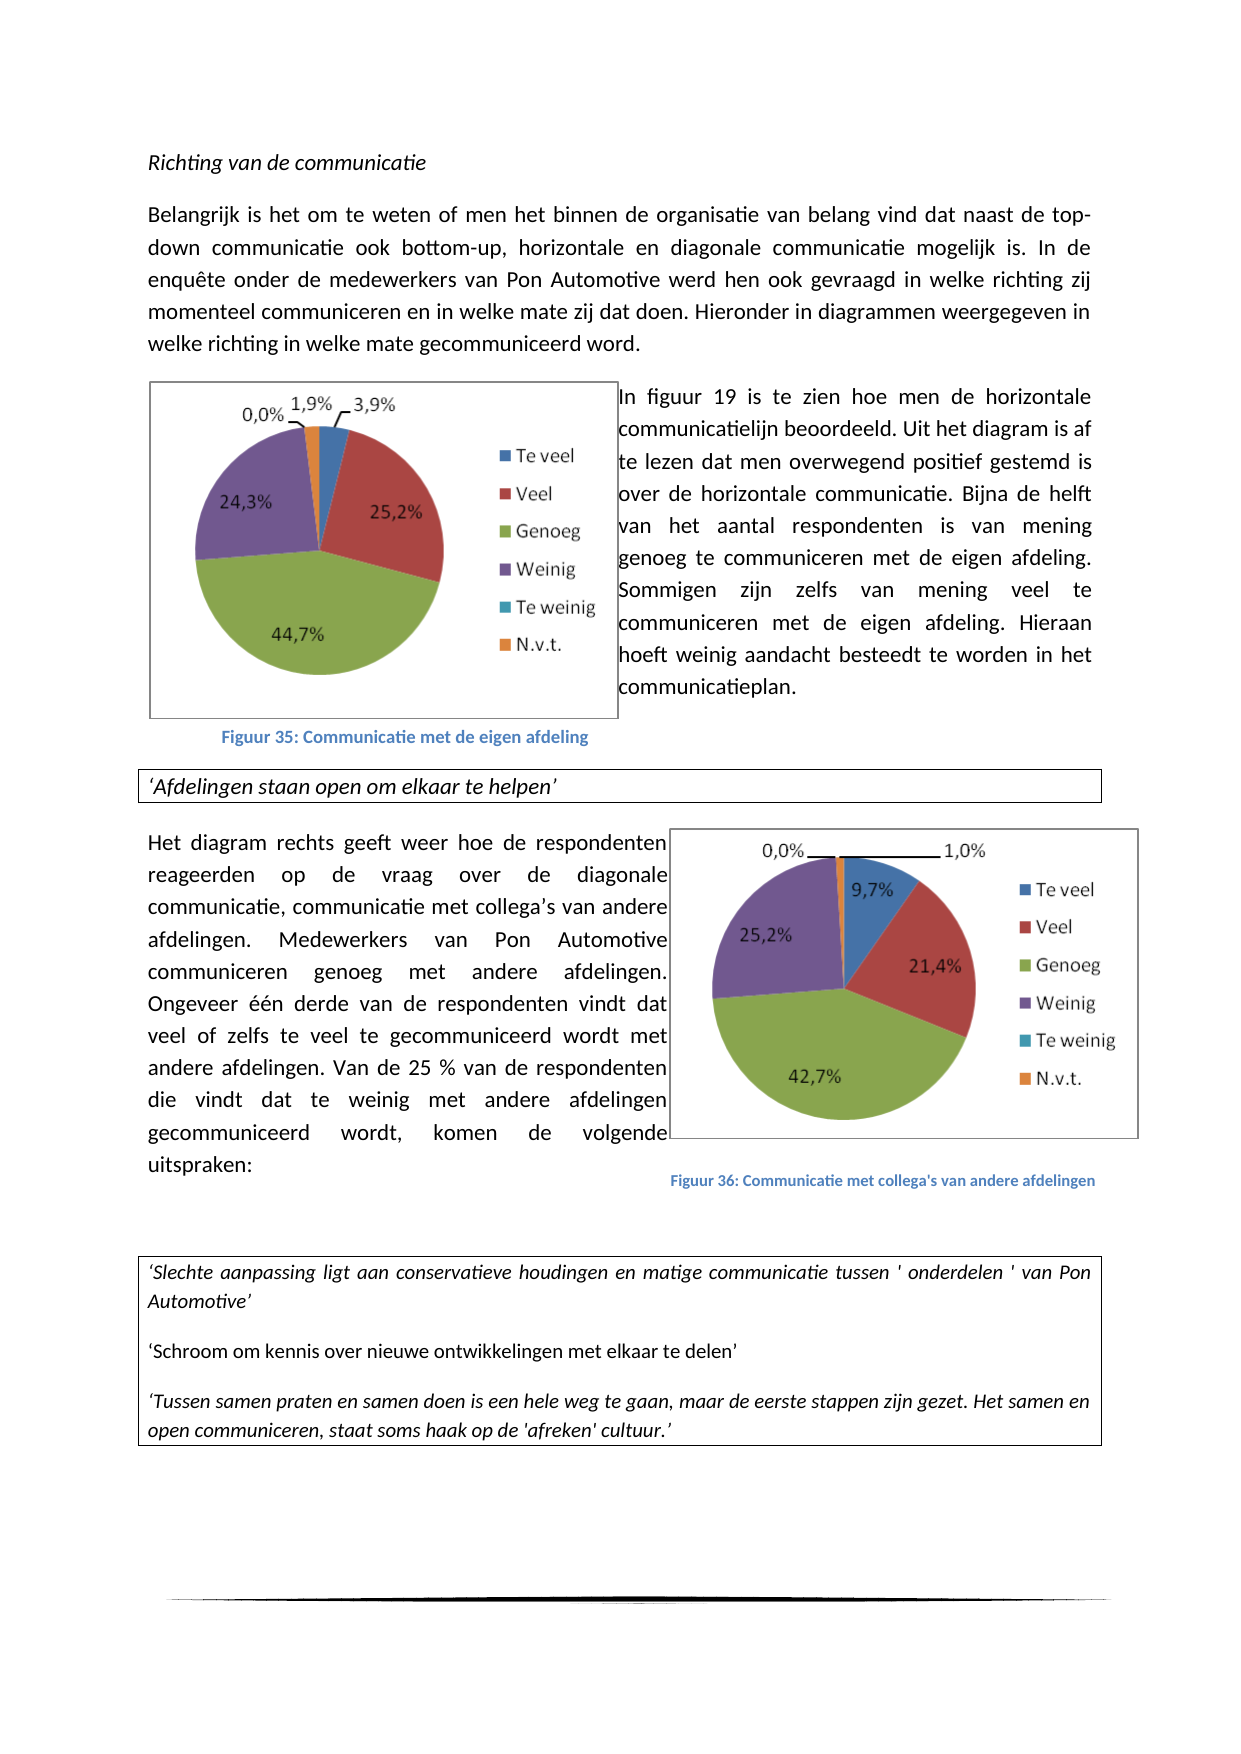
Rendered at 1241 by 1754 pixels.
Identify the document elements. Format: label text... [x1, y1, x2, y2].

text Belangrijk is het om te weten of men het binnen de organisatie van belang vind dat naast de top-down communicatie ook bottom-up, horizontale en diagonale communicatie mogelijk is. In de enquête onder de medewerkers van Pon Automotive werd hen ook gevraagd in welke richting zij momenteel communiceren en in welke mate zij dat doen. Hieronder in diagrammen weergegeven in welke richting in welke mate gecommuniceerd word. [148, 201, 1093, 357]
text Richting van de communicatie [148, 148, 1093, 176]
picture [148, 381, 619, 719]
picture [166, 1596, 1112, 1604]
text ‘Slechte aanpassing ligt aan conservatieve houdingen en matige communicatie tussen ' onderdelen ' van Pon Automotive’ [139, 1257, 1101, 1314]
picture [668, 828, 1139, 1139]
text ‘Tussen samen praten en samen doen is een hele weg te gaan, maar de eerste stappen zijn gezet. Het samen en open communiceren, staat soms haak op de 'afreken' cultuur.’ [139, 1385, 1101, 1445]
text ‘Afdelingen staan open om elkaar te helpen’ [139, 770, 1101, 802]
text ‘Schroom om kennis over nieuwe ontwikkelingen met elkaar te delen’ [139, 1335, 1101, 1364]
text In figuur 19 is te zien hoe men de horizontale communicatielijn beoordeeld. Uit het diagram is af te lezen dat men overwegend positief gestemd is over de horizontale communicatie. Bijna de helft van het aantal respondenten is van mening genoeg te communiceren met de eigen afdeling. Sommigen zijn zelfs van mening veel te communiceren met de eigen afdeling. Hieraan hoeft weinig aandacht besteedt te worden in het communicatieplan. [619, 382, 1093, 700]
